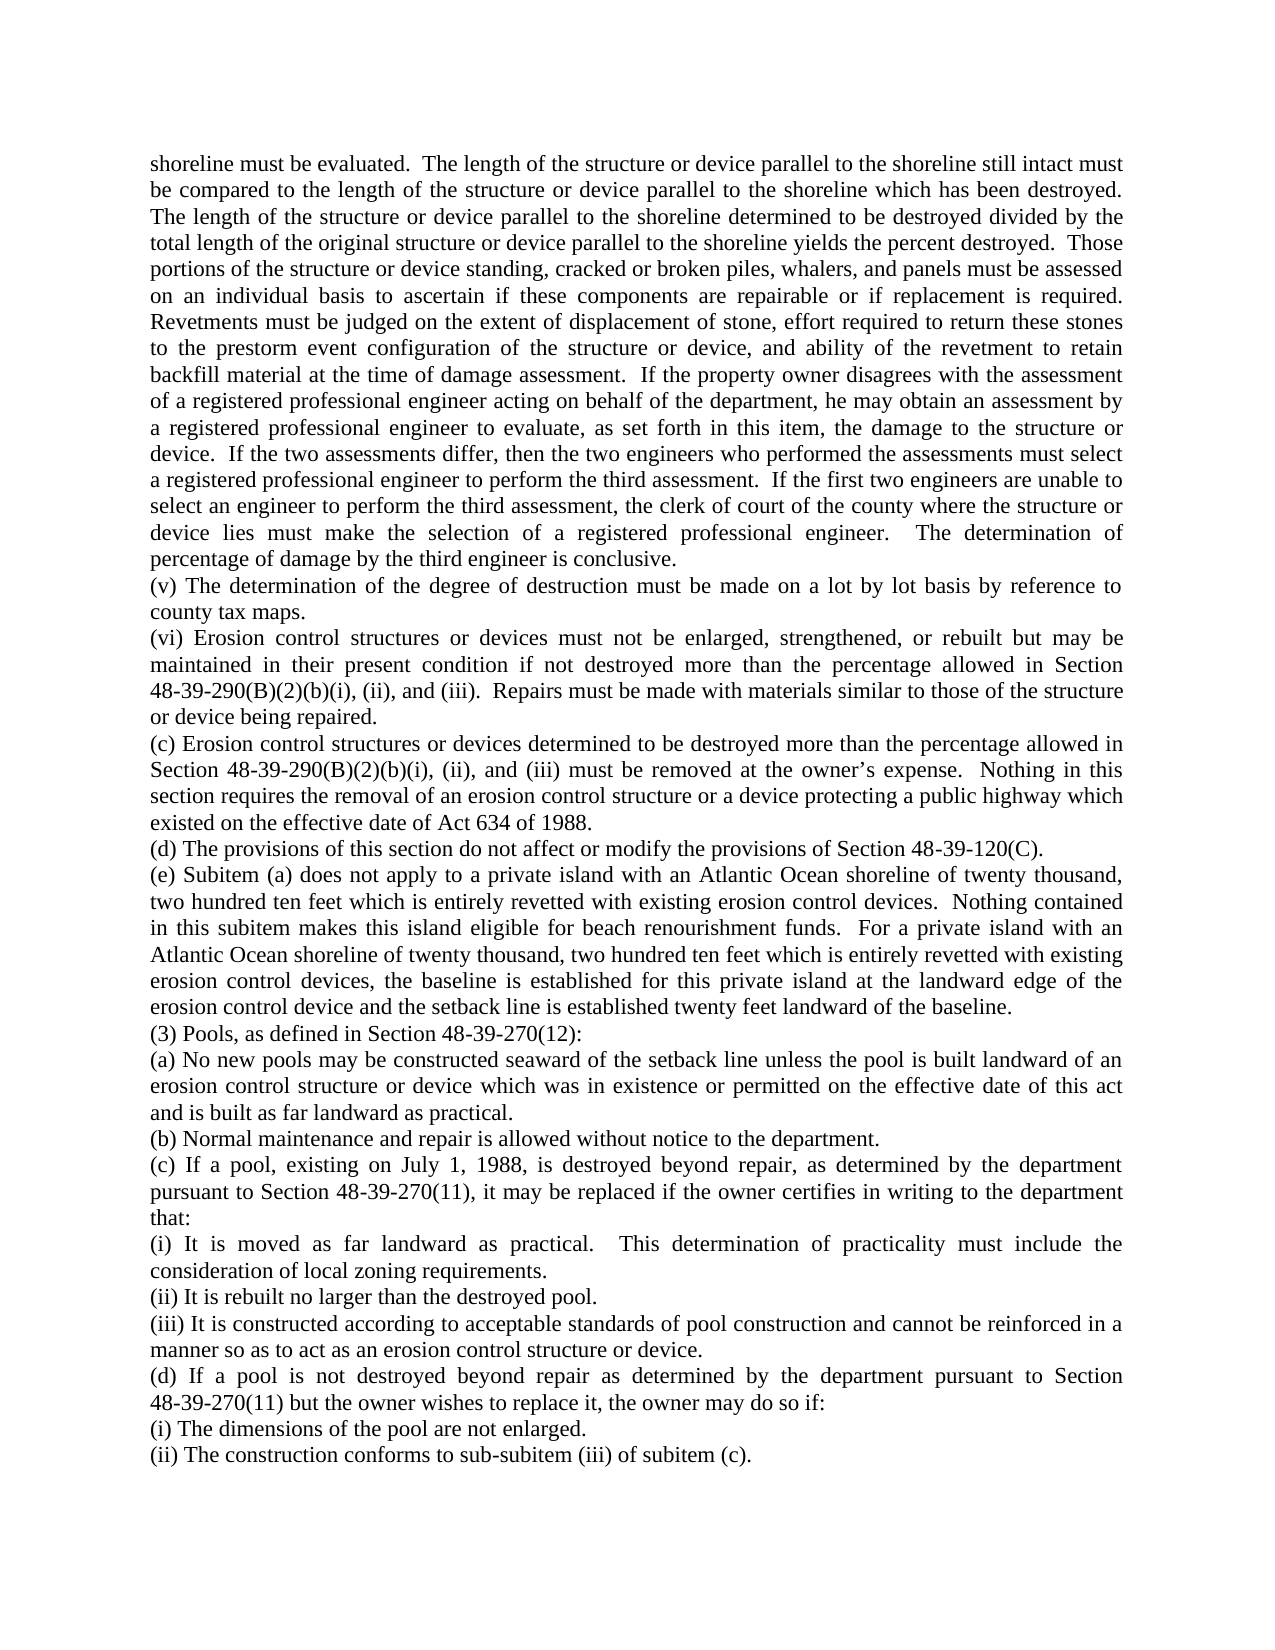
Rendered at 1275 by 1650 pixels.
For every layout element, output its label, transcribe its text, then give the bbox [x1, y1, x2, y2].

text (c) If a pool, existing on July 1, 1988, is destroyed beyond repair, as determined by the department pursuant to Section 48-39-270(11), it may be replaced if the owner certifies in writing to the department that: [150, 1151, 1125, 1231]
text (c) Erosion control structures or devices determined to be destroyed more than the percentage allowed in Section 48-39-290(B)(2)(b)(i), (ii), and (iii) must be removed at the owner’s expense. Nothing in this section requires the removal of an erosion control structure or a device protecting a public highway which existed on the effective date of Act 634 of 1988. [150, 730, 1125, 835]
text (i) It is moved as far landward as practical. This determination of practicality must include the consideration of local zoning requirements. [150, 1231, 1125, 1283]
text (b) Normal maintenance and repair is allowed without notice to the department. [150, 1125, 1125, 1151]
text (ii) It is rebuilt no larger than the destroyed pool. [150, 1283, 1125, 1309]
text (v) The determination of the degree of destruction must be made on a lot by lot basis by reference to county tax maps. [150, 572, 1125, 624]
text (iii) It is constructed according to acceptable standards of pool construction and cannot be reinforced in a manner so as to act as an erosion control structure or device. [150, 1309, 1125, 1362]
text (ii) The construction conforms to sub-subitem (iii) of subitem (c). [150, 1441, 1125, 1468]
text (3) Pools, as defined in Section 48-39-270(12): [150, 1020, 1125, 1046]
text (d) If a pool is not destroyed beyond repair as determined by the department pursuant to Section 48-39-270(11) but the owner wishes to replace it, the owner may do so if: [150, 1362, 1125, 1415]
text (i) The dimensions of the pool are not enlarged. [150, 1415, 1125, 1441]
text (d) The provisions of this section do not affect or modify the provisions of Section 48-39-120(C). [150, 835, 1125, 862]
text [150, 150, 1125, 572]
text (e) Subitem (a) does not apply to a private island with an Atlantic Ocean shoreline of twenty thousand, two hundred ten feet which is entirely revetted with existing erosion control devices. Nothing contained in this subitem makes this island eligible for beach renourishment funds. For a private island with an Atlantic Ocean shoreline of twenty thousand, two hundred ten feet which is entirely revetted with existing erosion control devices, the baseline is established for this private island at the landward edge of the erosion control device and the setback line is established twenty feet landward of the baseline. [150, 862, 1125, 1020]
text (a) No new pools may be constructed seaward of the setback line unless the pool is built landward of an erosion control structure or device which was in existence or permitted on the effective date of this act and is built as far landward as practical. [150, 1046, 1125, 1125]
text (vi) Erosion control structures or devices must not be enlarged, strengthened, or rebuilt but may be maintained in their present condition if not destroyed more than the percentage allowed in Section 48-39-290(B)(2)(b)(i), (ii), and (iii). Repairs must be made with materials similar to those of the structure or device being repaired. [150, 624, 1125, 730]
